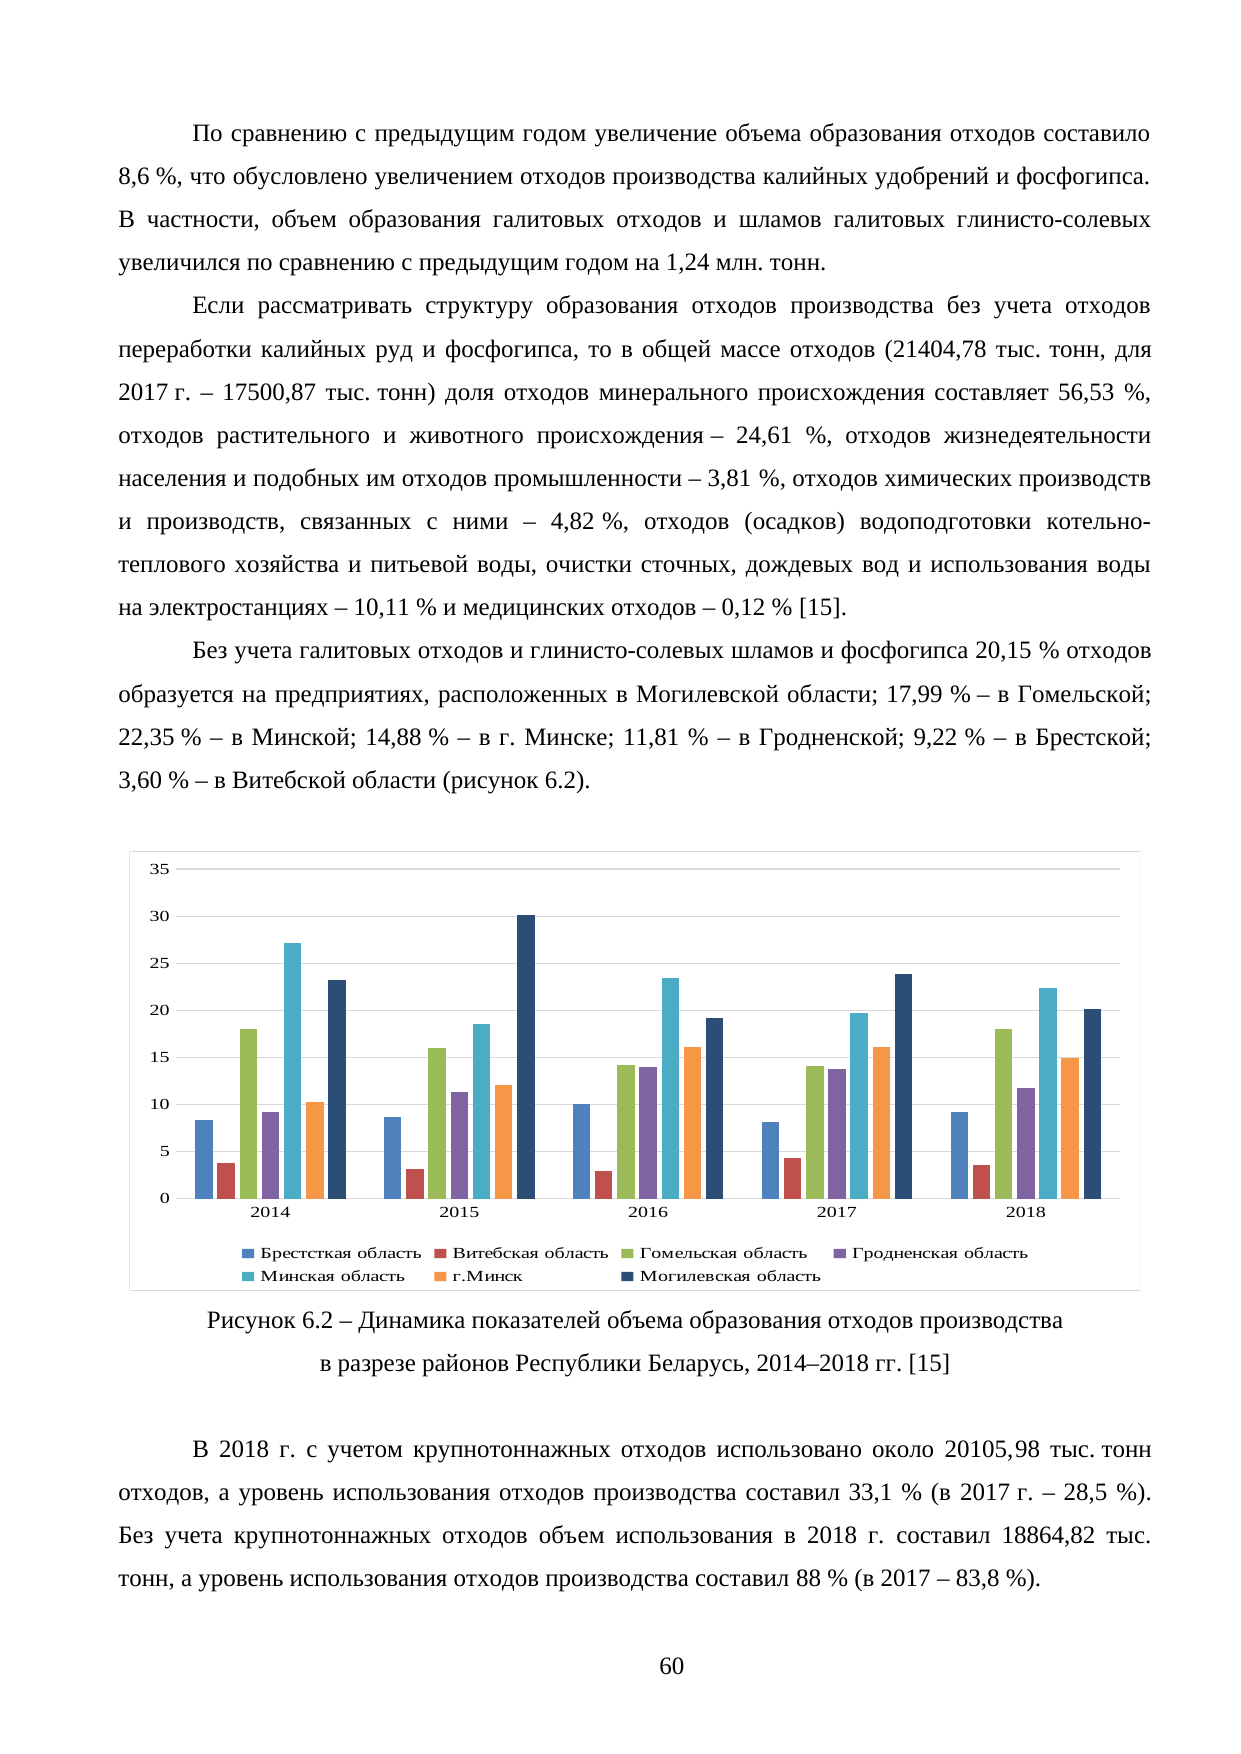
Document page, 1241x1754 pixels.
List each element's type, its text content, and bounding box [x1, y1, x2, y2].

text Рисунок 6.2 – Динамика показателей объема образования отходов производства в разрезе районов Республики Беларусь, 2014–2018 гг. [15] [118, 1305, 1152, 1377]
text Если рассматривать структуру образования отходов производства без учета отходов переработки калийных руд и фосфогипса, то в общей массе отходов (21404,78 тыс. тонн, для 2017 г. – 17500,87 тыс. тонн) доля отходов минерального происхождения составляет 56,53 %, отходов растительного и животного происхождения – 24,61 %, отходов жизнедеятельности населения и подобных им отходов промышленности – 3,81 %, отходов химических производств и производств, связанных с ними – 4,82 %, отходов (осадков) водоподготовки котельно-теплового хозяйства и питьевой воды, очистки сточных, дождевых вод и использования воды на электростанциях – 10,11 % и медицинских отходов – 0,12 % [15]. [118, 291, 1152, 621]
text В 2018 г. с учетом крупнотоннажных отходов использовано около 20105,98 тыс. тонн отходов, а уровень использования отходов производства составил 33,1 % (в 2017 г. – 28,5 %). Без учета крупнотоннажных отходов объем использования в 2018 г. составил 18864,82 тыс. тонн, а уровень использования отходов производства составил 88 % (в 2017 – 83,8 %). [118, 1434, 1152, 1592]
text Без учета галитовых отходов и глинисто-солевых шламов и фосфогипса 20,15 % отходов образуется на предприятиях, расположенных в Могилевской области; 17,99 % – в Гомельской; 22,35 % – в Минской; 14,88 % – в г. Минске; 11,81 % – в Гродненской; 9,22 % – в Брестской; 3,60 % – в Витебской области (рисунок 6.2). [118, 636, 1152, 794]
text По сравнению с предыдущим годом увеличение объема образования отходов составило 8,6 %, что обусловлено увеличением отходов производства калийных удобрений и фосфогипса. В частности, объем образования галитовых отходов и шламов галитовых глинисто-солевых увеличился по сравнению с предыдущим годом на 1,24 млн. тонн. [118, 118, 1152, 276]
